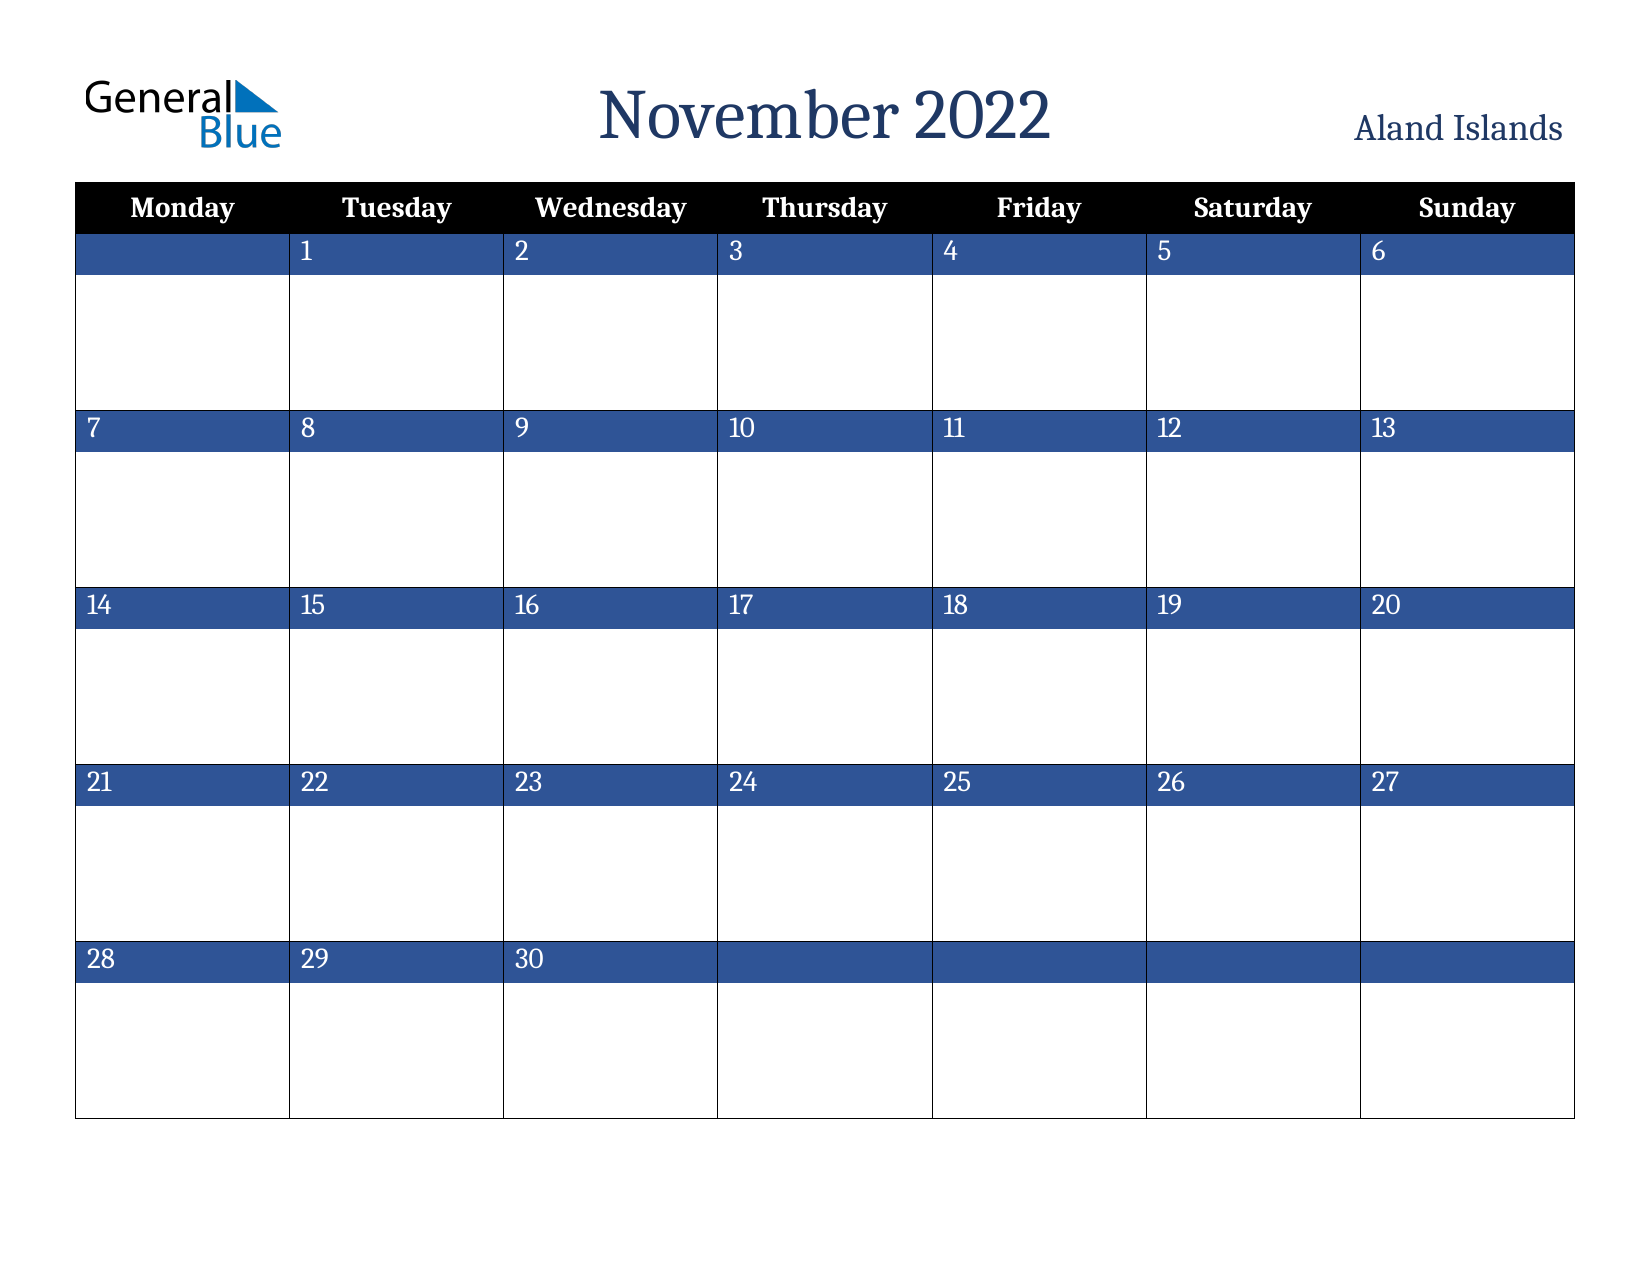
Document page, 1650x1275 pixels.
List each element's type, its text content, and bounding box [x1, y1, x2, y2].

table_cell [1361, 452, 1574, 587]
table_cell 1 [290, 234, 503, 275]
table_cell [76, 275, 289, 410]
table_cell [1147, 806, 1360, 941]
picture [86, 80, 281, 148]
table_cell 17 [718, 588, 932, 629]
table_cell Wednesday [504, 183, 717, 233]
table_cell [504, 983, 717, 1118]
table_cell 7 [76, 411, 289, 452]
table_cell [290, 806, 503, 941]
table_cell 15 [290, 588, 503, 629]
table_cell [290, 629, 503, 764]
table_cell [933, 942, 1146, 983]
table_cell 30 [504, 942, 717, 983]
table_cell 8 [290, 411, 503, 452]
table_cell 29 [290, 942, 503, 983]
table_cell 14 [76, 588, 289, 629]
table_cell Saturday [1147, 183, 1360, 233]
table_cell Monday [76, 183, 289, 233]
table_cell 19 [1147, 588, 1360, 629]
table_cell [76, 806, 289, 941]
table_cell [933, 629, 1146, 764]
table_cell 11 [933, 411, 1146, 452]
table_cell [76, 452, 289, 587]
table_cell [76, 983, 289, 1118]
table_cell 25 [933, 765, 1146, 806]
table_cell 26 [1147, 765, 1360, 806]
table_cell [1361, 983, 1574, 1118]
table_cell Thursday [718, 183, 932, 233]
table_cell [1147, 275, 1360, 410]
table_cell [290, 983, 503, 1118]
table_cell 10 [718, 411, 932, 452]
table_cell Friday [933, 183, 1146, 233]
table_cell Tuesday [290, 183, 503, 233]
table_cell [1147, 629, 1360, 764]
table_cell 21 [76, 765, 289, 806]
table_cell [1361, 806, 1574, 941]
table_cell [718, 806, 932, 941]
table_cell 5 [1147, 234, 1360, 275]
table_cell [1147, 942, 1360, 983]
table_cell [718, 452, 932, 587]
table_cell 24 [718, 765, 932, 806]
table_cell 23 [504, 765, 717, 806]
table_cell 9 [504, 411, 717, 452]
table_cell 12 [1147, 411, 1360, 452]
table_cell 16 [504, 588, 717, 629]
table_cell 2 [504, 234, 717, 275]
table_cell 6 [1361, 234, 1574, 275]
table_cell [504, 275, 717, 410]
table_cell 3 [718, 234, 932, 275]
table_cell [76, 234, 289, 275]
table_cell [933, 806, 1146, 941]
table_cell [1361, 275, 1574, 410]
table_cell [504, 452, 717, 587]
table_cell 20 [1361, 588, 1574, 629]
table_cell [933, 452, 1146, 587]
table_cell 18 [933, 588, 1146, 629]
table_cell [718, 275, 932, 410]
table_cell Sunday [1361, 183, 1574, 233]
table_cell [718, 942, 932, 983]
table_cell 4 [933, 234, 1146, 275]
table_cell [290, 452, 503, 587]
table_cell 13 [1361, 411, 1574, 452]
table_cell [718, 983, 932, 1118]
table_cell 27 [1361, 765, 1574, 806]
table_cell [504, 806, 717, 941]
table_header [76, 75, 503, 182]
table_cell [933, 983, 1146, 1118]
table_header November 2022 [504, 75, 1146, 182]
table_cell [504, 629, 717, 764]
table_cell [76, 629, 289, 764]
table_cell 28 [76, 942, 289, 983]
table_header Aland Islands [1146, 75, 1574, 182]
table_cell [1147, 983, 1360, 1118]
table_cell [1361, 942, 1574, 983]
table_cell [718, 629, 932, 764]
table_cell [1147, 452, 1360, 587]
table_cell 22 [290, 765, 503, 806]
table_cell [290, 275, 503, 410]
table_cell [933, 275, 1146, 410]
table_cell [1361, 629, 1574, 764]
